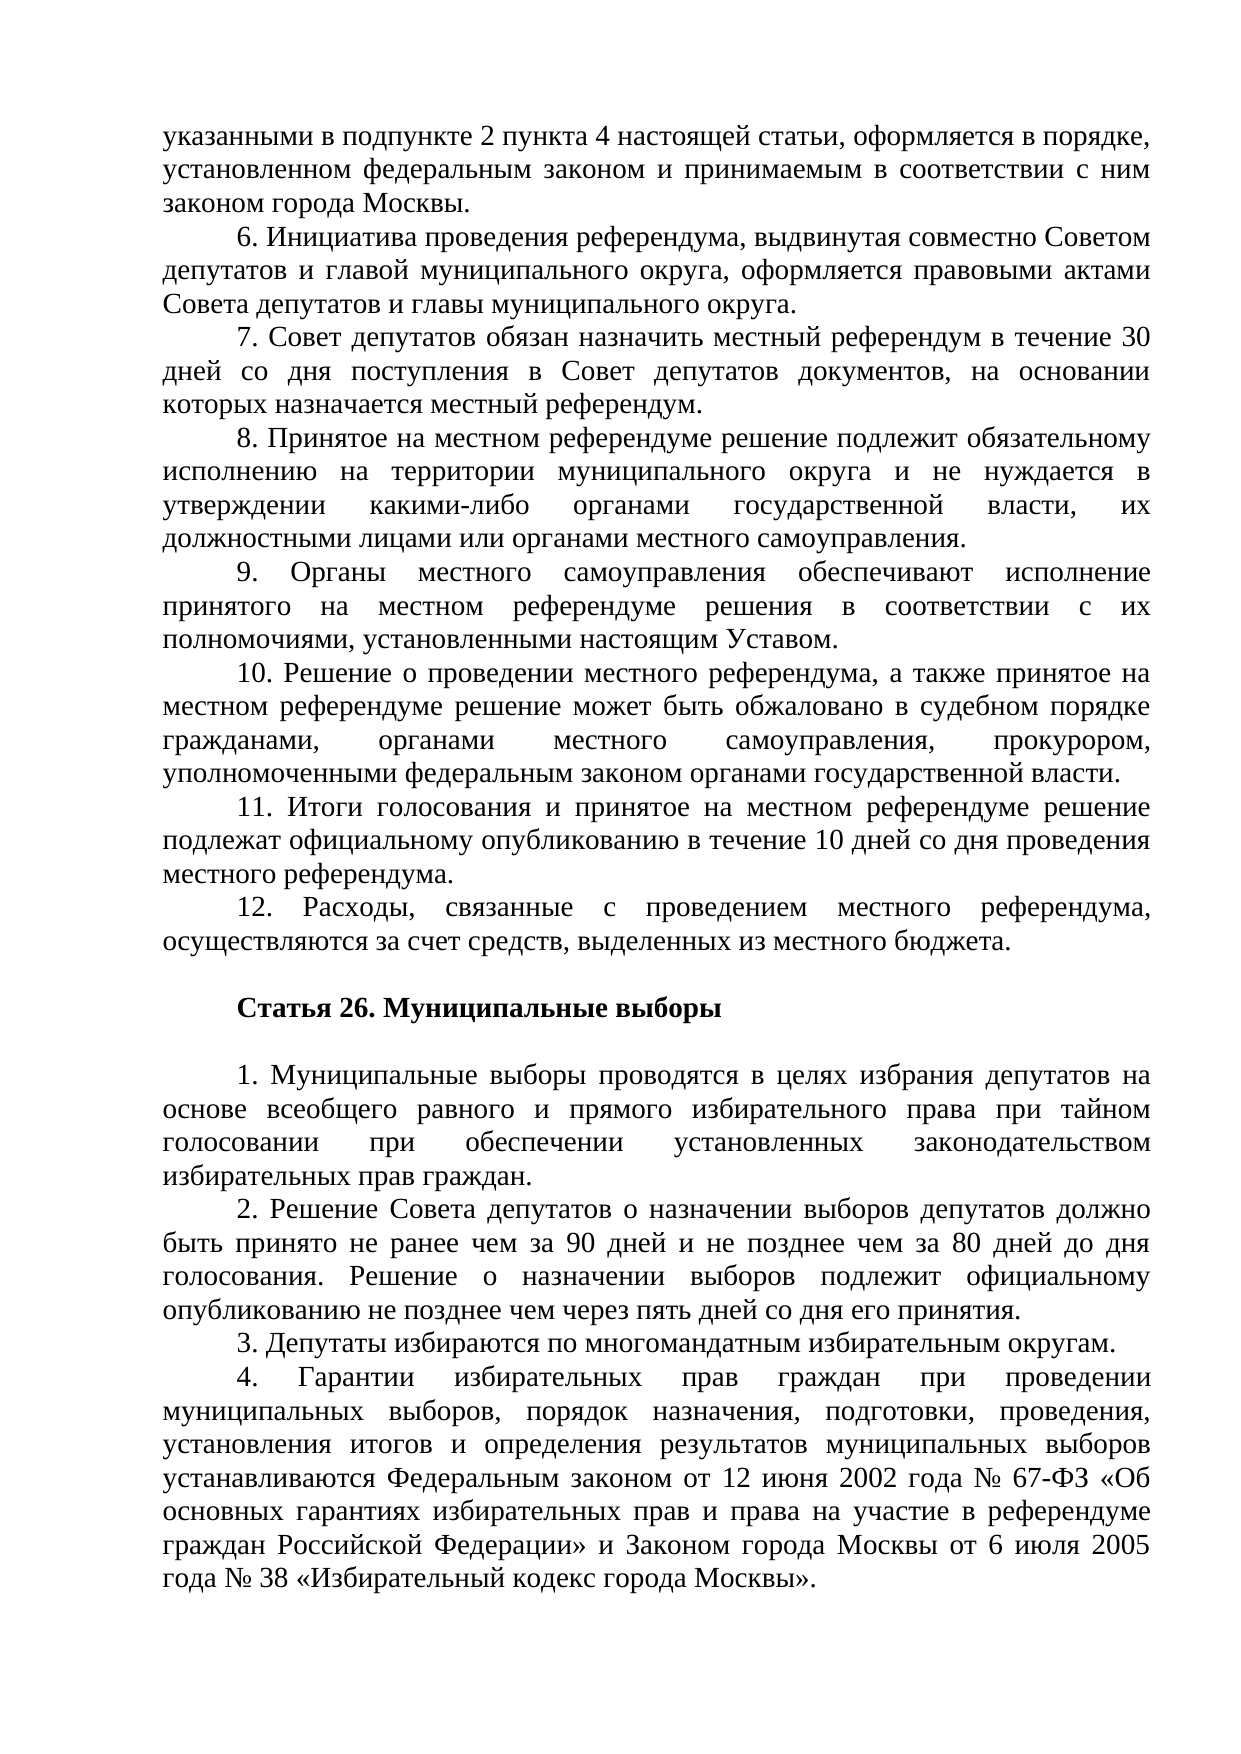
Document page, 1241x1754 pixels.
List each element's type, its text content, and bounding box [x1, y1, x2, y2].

text 9. Органы местного самоуправления обеспечивают исполнение принятого на местном референдуме решения в соответствии с их полномочиями, установленными настоящим Уставом. [162, 554, 1152, 655]
text 6. Инициатива проведения референдума, выдвинутая совместно Советом депутатов и главой муниципального округа, оформляется правовыми актами Совета депутатов и главы муниципального округа. [162, 219, 1152, 319]
text 8. Принятое на местном референдуме решение подлежит обязательному исполнению на территории муниципального округа и не нуждается в утверждении какими-либо органами государственной власти, их должностными лицами или органами местного самоуправления. [162, 420, 1152, 554]
text 10. Решение о проведении местного референдума, а также принятое на местном референдуме решение может быть обжаловано в судебном порядке гражданами, органами местного самоуправления, прокурором, уполномоченными федеральным законом органами государственной власти. [162, 655, 1152, 789]
text 12. Расходы, связанные с проведением местного референдума, осуществляются за счет средств, выделенных из местного бюджета. [162, 889, 1152, 957]
text 1. Муниципальные выборы проводятся в целях избрания депутатов на основе всеобщего равного и прямого избирательного права при тайном голосовании при обеспечении установленных законодательством избирательных прав граждан. [162, 1057, 1152, 1191]
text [162, 118, 1152, 219]
text Статья 26. Муниципальные выборы [162, 990, 1152, 1024]
text 7. Совет депутатов обязан назначить местный референдум в течение 30 дней со дня поступления в Совет депутатов документов, на основании которых назначается местный референдум. [162, 319, 1152, 420]
text 11. Итоги голосования и принятое на местном референдуме решение подлежат официальному опубликованию в течение 10 дней со дня проведения местного референдума. [162, 789, 1152, 889]
text 4. Гарантии избирательных прав граждан при проведении муниципальных выборов, порядок назначения, подготовки, проведения, установления итогов и определения результатов муниципальных выборов устанавливаются Федеральным законом от 12 июня 2002 года № 67-ФЗ «Об основных гарантиях избирательных прав и права на участие в референдуме граждан Российской Федерации» и Законом города Москвы от 6 июля 2005 года № 38 «Избирательный кодекс города Москвы». [162, 1359, 1152, 1594]
text 3. Депутаты избираются по многомандатным избирательным округам. [162, 1326, 1152, 1359]
text 2. Решение Совета депутатов о назначении выборов депутатов должно быть принято не ранее чем за 90 дней и не позднее чем за 80 дней до дня голосования. Решение о назначении выборов подлежит официальному опубликованию не позднее чем через пять дней со дня его принятия. [162, 1191, 1152, 1326]
